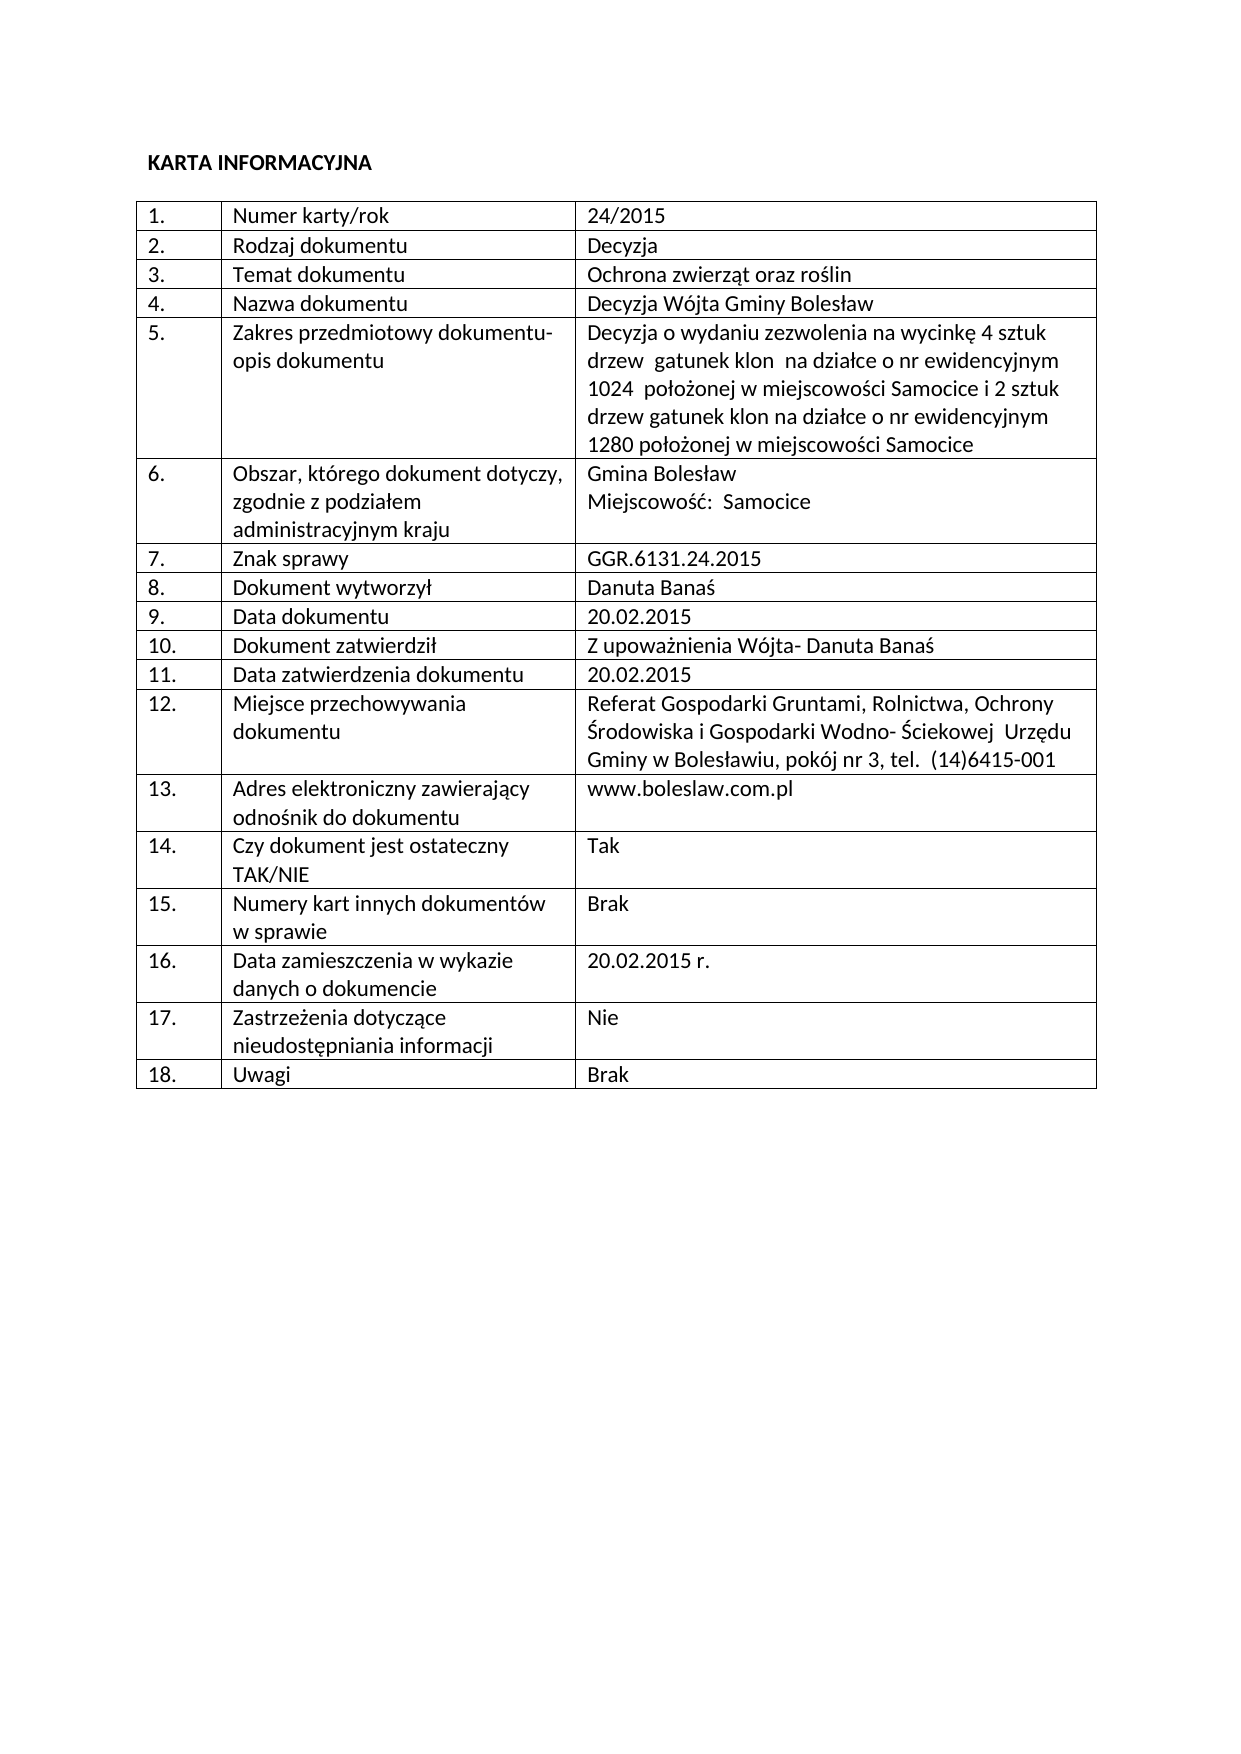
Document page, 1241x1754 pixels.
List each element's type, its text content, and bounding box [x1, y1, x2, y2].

table_cell 14. [137, 832, 221, 888]
table_cell 10. [137, 631, 221, 659]
table_cell Decyzja [576, 231, 1096, 259]
table_cell Rodzaj dokumentu [222, 231, 575, 259]
table_cell Adres elektroniczny zawierający odnośnik do dokumentu [222, 775, 575, 831]
table_cell Referat Gospodarki Gruntami, Rolnictwa, Ochrony Środowiska i Gospodarki Wodno- Ściekowej Urzędu Gminy w Bolesławiu, pokój nr 3, tel. (14)6415-001 [576, 690, 1096, 773]
table_cell 11. [137, 660, 221, 688]
table_cell GGR.6131.24.2015 [576, 544, 1096, 572]
table_header 1. [137, 202, 221, 230]
table_header Numer karty/rok [222, 202, 575, 230]
table_cell Z upoważnienia Wójta- Danuta Banaś [576, 631, 1096, 659]
table_cell 15. [137, 889, 221, 945]
table_cell Brak [576, 1060, 1096, 1088]
table_cell 20.02.2015 [576, 602, 1096, 630]
table_cell 7. [137, 544, 221, 572]
table_cell Znak sprawy [222, 544, 575, 572]
table_cell Miejsce przechowywania dokumentu [222, 690, 575, 773]
table_cell Gmina Bolesław Miejscowość: Samocice [576, 459, 1096, 543]
table_cell Ochrona zwierząt oraz roślin [576, 260, 1096, 288]
table_cell www.boleslaw.com.pl [576, 775, 1096, 831]
table_cell Data dokumentu [222, 602, 575, 630]
table_cell 4. [137, 289, 221, 317]
table_cell Dokument zatwierdził [222, 631, 575, 659]
table_cell Nazwa dokumentu [222, 289, 575, 317]
table_cell Tak [576, 832, 1096, 888]
table_cell Data zamieszczenia w wykazie danych o dokumencie [222, 946, 575, 1002]
table_cell Nie [576, 1003, 1096, 1059]
table_cell Numery kart innych dokumentów w sprawie [222, 889, 575, 945]
table_cell 18. [137, 1060, 221, 1088]
table_cell Dokument wytworzył [222, 573, 575, 601]
table_cell Data zatwierdzenia dokumentu [222, 660, 575, 688]
table_cell 20.02.2015 r. [576, 946, 1096, 1002]
table_cell Temat dokumentu [222, 260, 575, 288]
table_cell 5. [137, 318, 221, 458]
table_cell 8. [137, 573, 221, 601]
table_cell 13. [137, 775, 221, 831]
table_cell Brak [576, 889, 1096, 945]
text KARTA INFORMACYJNA [148, 148, 1093, 176]
table_cell Obszar, którego dokument dotyczy, zgodnie z podziałem administracyjnym kraju [222, 459, 575, 543]
table_cell 16. [137, 946, 221, 1002]
table_cell 20.02.2015 [576, 660, 1096, 688]
table_cell Uwagi [222, 1060, 575, 1088]
table_cell 9. [137, 602, 221, 630]
table_cell Decyzja Wójta Gminy Bolesław [576, 289, 1096, 317]
table_cell 3. [137, 260, 221, 288]
table_cell 2. [137, 231, 221, 259]
table_cell 17. [137, 1003, 221, 1059]
table_cell Danuta Banaś [576, 573, 1096, 601]
table_cell 12. [137, 690, 221, 773]
table_cell Zastrzeżenia dotyczące nieudostępniania informacji [222, 1003, 575, 1059]
table_cell Czy dokument jest ostateczny TAK/NIE [222, 832, 575, 888]
table_cell Decyzja o wydaniu zezwolenia na wycinkę 4 sztuk drzew gatunek klon na działce o nr ewidencyjnym 1024 położonej w miejscowości Samocice i 2 sztuk drzew gatunek klon na działce o nr ewidencyjnym 1280 położonej w miejscowości Samocice [576, 318, 1096, 458]
table_cell Zakres przedmiotowy dokumentu- opis dokumentu [222, 318, 575, 458]
table_header 24/2015 [576, 202, 1096, 230]
table_cell 6. [137, 459, 221, 543]
